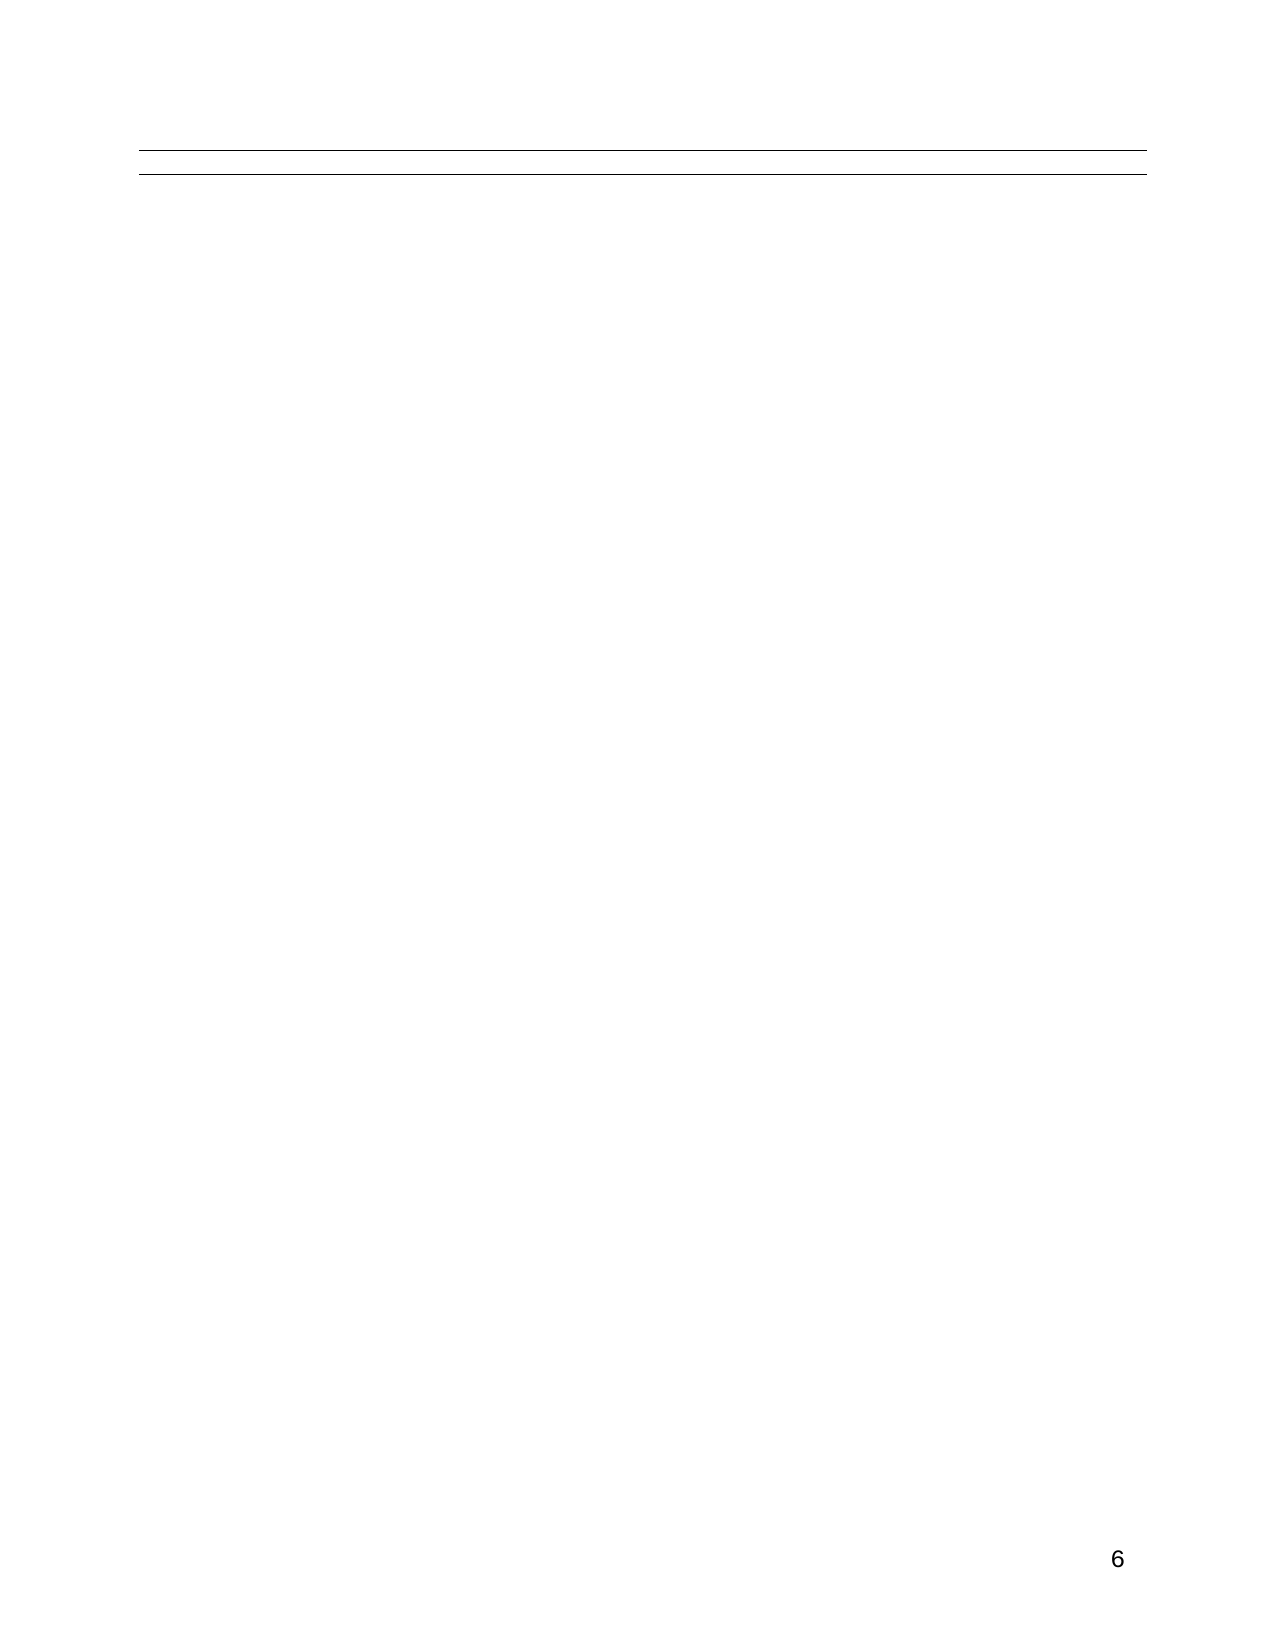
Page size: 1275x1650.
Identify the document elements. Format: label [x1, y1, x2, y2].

table_cell [139, 151, 1147, 174]
